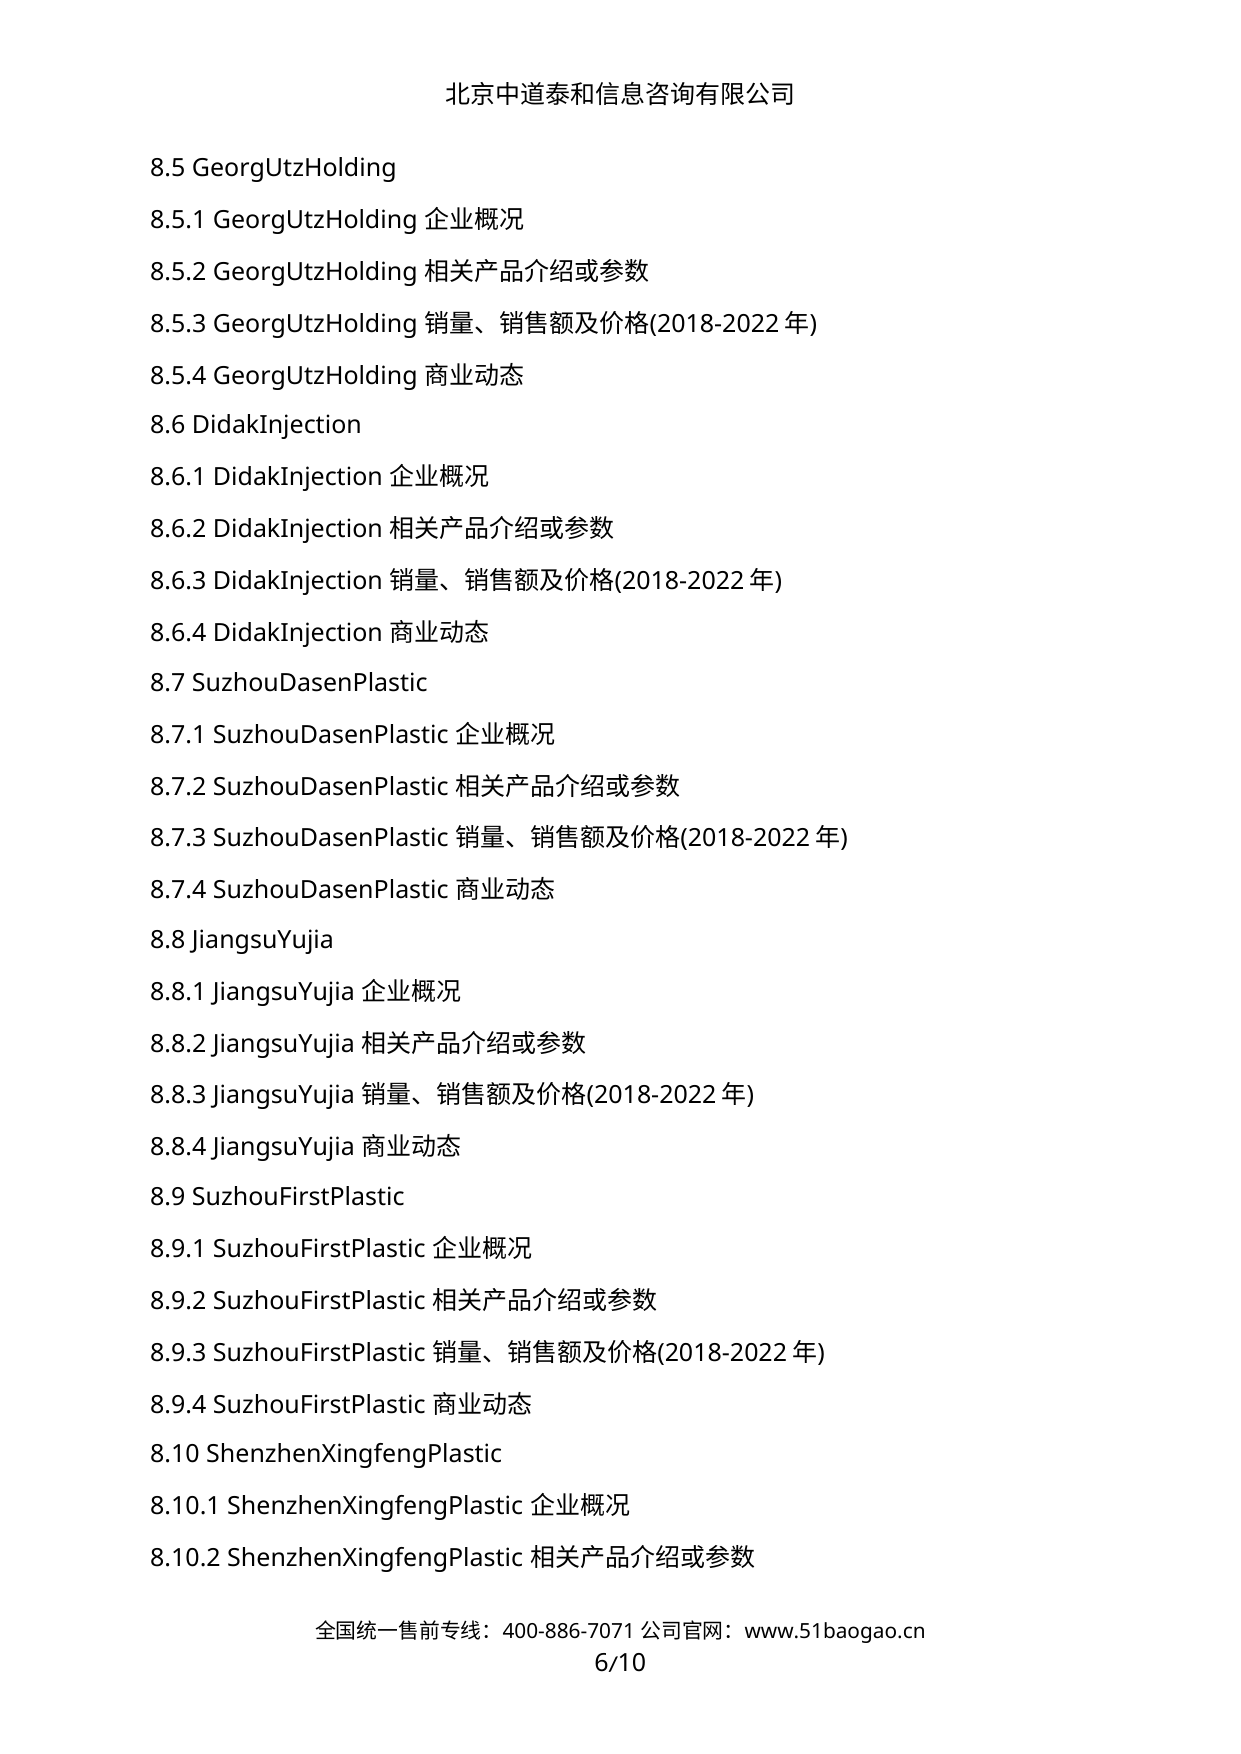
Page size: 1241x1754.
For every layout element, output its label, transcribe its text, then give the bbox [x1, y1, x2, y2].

text 8.5.3 GeorgUtzHolding 销量、销售额及价格(2018-2022年) [150, 303, 1090, 340]
text 8.5.2 GeorgUtzHolding 相关产品介绍或参数 [150, 252, 1090, 288]
text 8.6.2 DidakInjection 相关产品介绍或参数 [150, 509, 1090, 545]
text 8.9.2 SuzhouFirstPlastic 相关产品介绍或参数 [150, 1280, 1090, 1317]
text 8.6.4 DidakInjection 商业动态 [150, 612, 1090, 649]
text 8.8.3 JiangsuYujia 销量、销售额及价格(2018-2022年) [150, 1075, 1090, 1111]
text 8.8.2 JiangsuYujia 相关产品介绍或参数 [150, 1023, 1090, 1059]
text 8.7.2 SuzhouDasenPlastic 相关产品介绍或参数 [150, 766, 1090, 802]
text 8.9.1 SuzhouFirstPlastic 企业概况 [150, 1228, 1090, 1265]
text 8.8.1 JiangsuYujia 企业概况 [150, 971, 1090, 1007]
text 8.6.3 DidakInjection 销量、销售额及价格(2018-2022年) [150, 561, 1090, 597]
text 8.8 JiangsuYujia [150, 922, 1090, 956]
text 8.9.3 SuzhouFirstPlastic 销量、销售额及价格(2018-2022年) [150, 1332, 1090, 1368]
text 8.9.4 SuzhouFirstPlastic 商业动态 [150, 1384, 1090, 1420]
text 8.5.4 GeorgUtzHolding 商业动态 [150, 355, 1090, 392]
text 8.7.1 SuzhouDasenPlastic 企业概况 [150, 714, 1090, 750]
text 8.6 DidakInjection [150, 407, 1090, 441]
text 8.10.2 ShenzhenXingfengPlastic 相关产品介绍或参数 [150, 1537, 1090, 1574]
text 8.7.3 SuzhouDasenPlastic 销量、销售额及价格(2018-2022年) [150, 818, 1090, 854]
text 8.7 SuzhouDasenPlastic [150, 664, 1090, 698]
text 8.8.4 JiangsuYujia 商业动态 [150, 1127, 1090, 1163]
text 8.7.4 SuzhouDasenPlastic 商业动态 [150, 870, 1090, 906]
text 8.10 ShenzhenXingfengPlastic [150, 1436, 1090, 1470]
text 8.10.1 ShenzhenXingfengPlastic 企业概况 [150, 1486, 1090, 1522]
text 8.6.1 DidakInjection 企业概况 [150, 457, 1090, 493]
text 8.5.1 GeorgUtzHolding 企业概况 [150, 200, 1090, 236]
text 8.9 SuzhouFirstPlastic [150, 1179, 1090, 1213]
text 8.5 GeorgUtzHolding [150, 150, 1090, 184]
